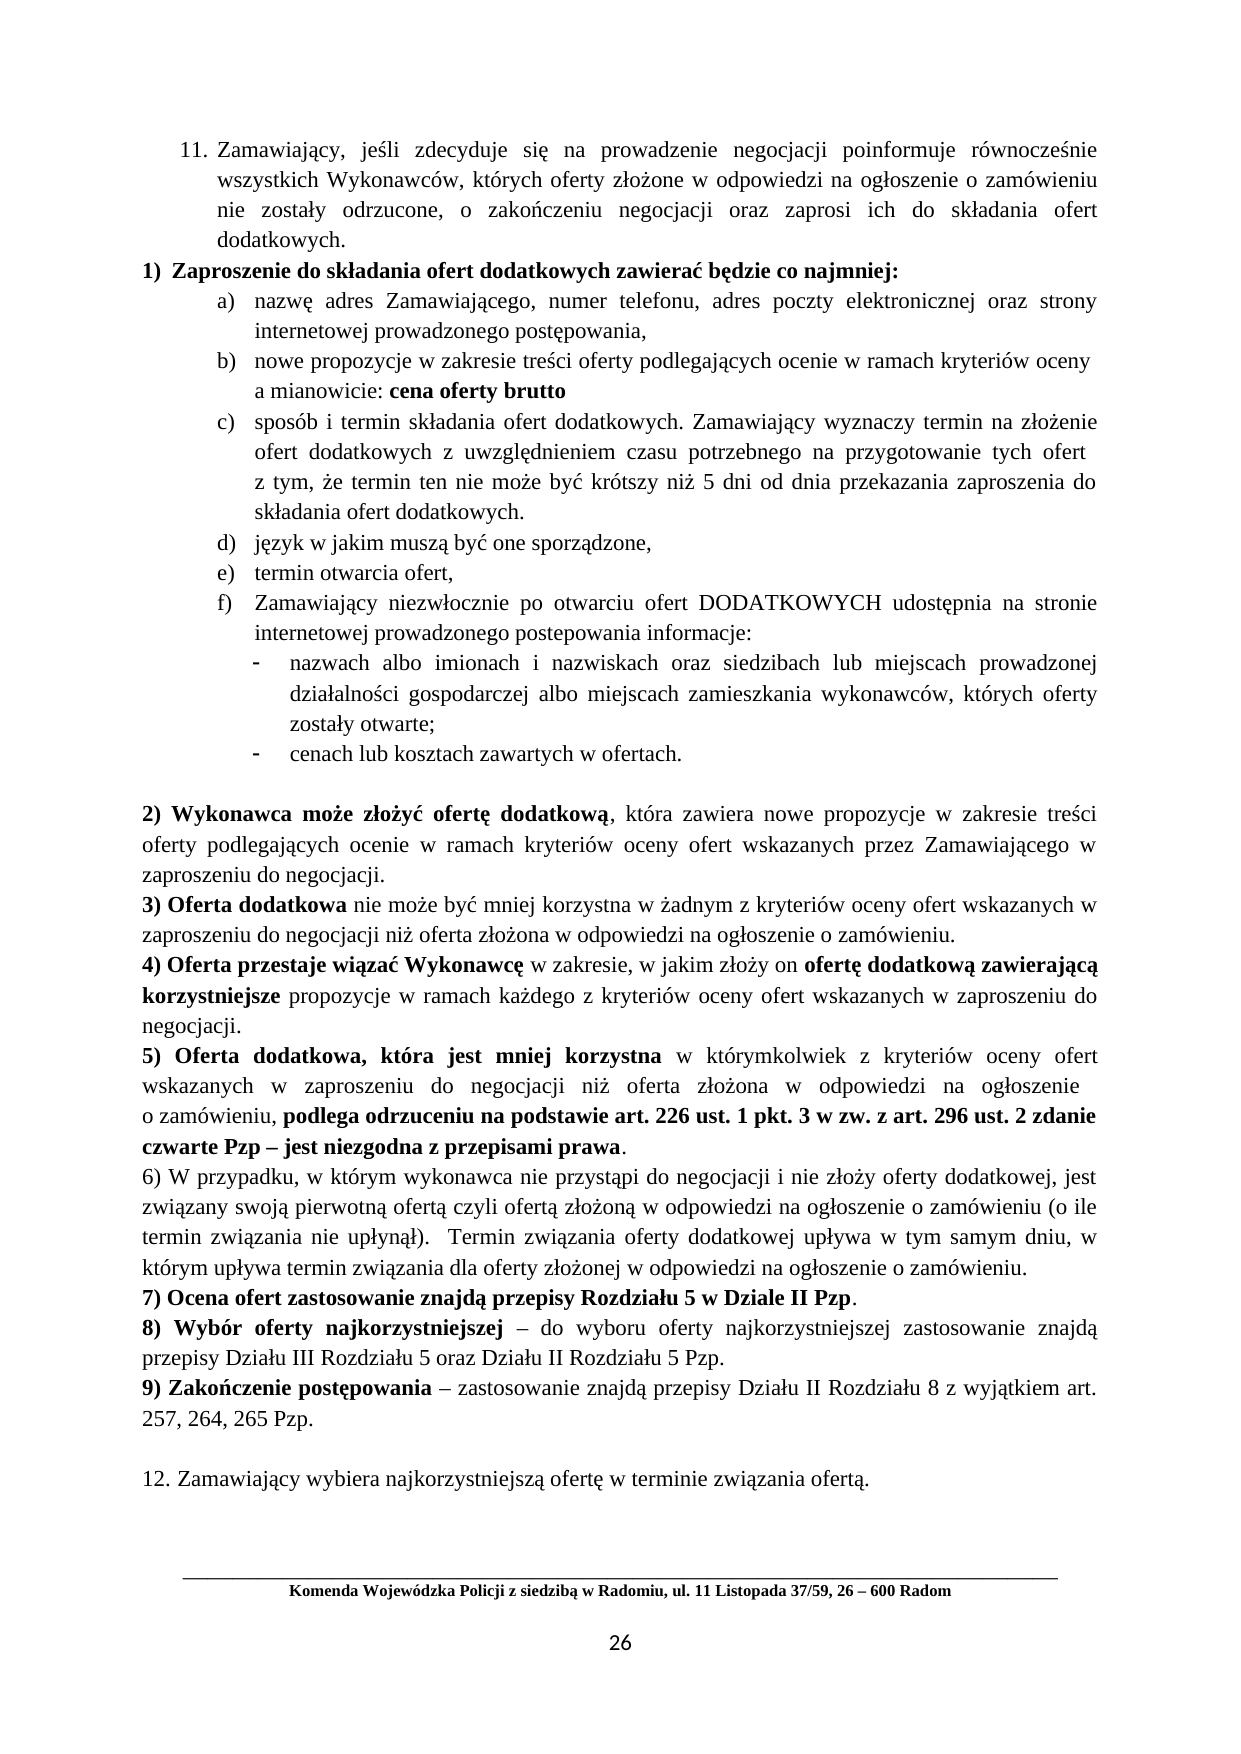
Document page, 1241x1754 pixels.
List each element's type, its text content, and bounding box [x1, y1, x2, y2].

list nowe propozycje w zakresie treści oferty podlegających ocenie w ramach kryteriów oceny a mianowicie: cena oferty brutto [217, 347, 1098, 404]
list Zamawiający wybiera najkorzystniejszą ofertę w terminie związania ofertą. [142, 1465, 1098, 1491]
text 9) Zakończenie postępowania – zastosowanie znajdą przepisy Działu II Rozdziału 8 z wyjątkiem art. 257, 264, 265 Pzp. [142, 1374, 1098, 1431]
text 3) Oferta dodatkowa nie może być mniej korzystna w żadnym z kryteriów oceny ofert wskazanych w zaproszeniu do negocjacji niż oferta złożona w odpowiedzi na ogłoszenie o zamówieniu. [142, 891, 1098, 948]
list Zamawiający, jeśli zdecyduje się na prowadzenie negocjacji poinformuje równocześnie wszystkich Wykonawców, których oferty złożone w odpowiedzi na ogłoszenie o zamówieniu nie zostały odrzucone, o zakończeniu negocjacji oraz zaprosi ich do składania ofert dodatkowych. [179, 136, 1098, 253]
list 5) Oferta dodatkowa, która jest mniej korzystna w którymkolwiek z kryteriów oceny ofert wskazanych w zaproszeniu do negocjacji niż oferta złożona w odpowiedzi na ogłoszenie o zamówieniu, podlega odrzuceniu na podstawie art. 226 ust. 1 pkt. 3 w zw. z art. 296 ust. 2 zdanie czwarte Pzp – jest niezgodna z przepisami prawa. [142, 1042, 1098, 1159]
list cenach lub kosztach zawartych w ofertach. [252, 740, 1098, 766]
text 6) W przypadku, w którym wykonawca nie przystąpi do negocjacji i nie złoży oferty dodatkowej, jest związany swoją pierwotną ofertą czyli ofertą złożoną w odpowiedzi na ogłoszenie o zamówieniu (o ile termin związania nie upłynął). Termin związania oferty dodatkowej upływa w tym samym dniu, w którym upływa termin związania dla oferty złożonej w odpowiedzi na ogłoszenie o zamówieniu. [142, 1163, 1098, 1280]
text 2) Wykonawca może złożyć ofertę dodatkową, która zawiera nowe propozycje w zakresie treści oferty podlegających ocenie w ramach kryteriów oceny ofert wskazanych przez Zamawiającego w zaproszeniu do negocjacji. [142, 800, 1098, 887]
text 4) Oferta przestaje wiązać Wykonawcę w zakresie, w jakim złoży on ofertę dodatkową zawierającą korzystniejsze propozycje w ramach każdego z kryteriów oceny ofert wskazanych w zaproszeniu do negocjacji. [142, 951, 1098, 1038]
list język w jakim muszą być one sporządzone, [217, 528, 1098, 555]
list nazwach albo imionach i nazwiskach oraz siedzibach lub miejscach prowadzonej działalności gospodarczej albo miejscach zamieszkania wykonawców, których oferty zostały otwarte; [252, 649, 1098, 736]
list nazwę adres Zamawiającego, numer telefonu, adres poczty elektronicznej oraz strony internetowej prowadzonego postępowania, [217, 287, 1098, 343]
list sposób i termin składania ofert dodatkowych. Zamawiający wyznaczy termin na złożenie ofert dodatkowych z uwzględnieniem czasu potrzebnego na przygotowanie tych ofert z tym, że termin ten nie może być krótszy niż 5 dni od dnia przekazania zaproszenia do składania ofert dodatkowych. [217, 408, 1098, 525]
list Zamawiający niezwłocznie po otwarciu ofert DODATKOWYCH udostępnia na stronie internetowej prowadzonego postepowania informacje: [217, 589, 1098, 646]
list termin otwarcia ofert, [217, 559, 1098, 585]
text 7) Ocena ofert zastosowanie znajdą przepisy Rozdziału 5 w Dziale II Pzp. [142, 1284, 1098, 1310]
text 8) Wybór oferty najkorzystniejszej – do wyboru oferty najkorzystniejszej zastosowanie znajdą przepisy Działu III Rozdziału 5 oraz Działu II Rozdziału 5 Pzp. [142, 1314, 1098, 1371]
list Zaproszenie do składania ofert dodatkowych zawierać będzie co najmniej: [142, 257, 1098, 283]
